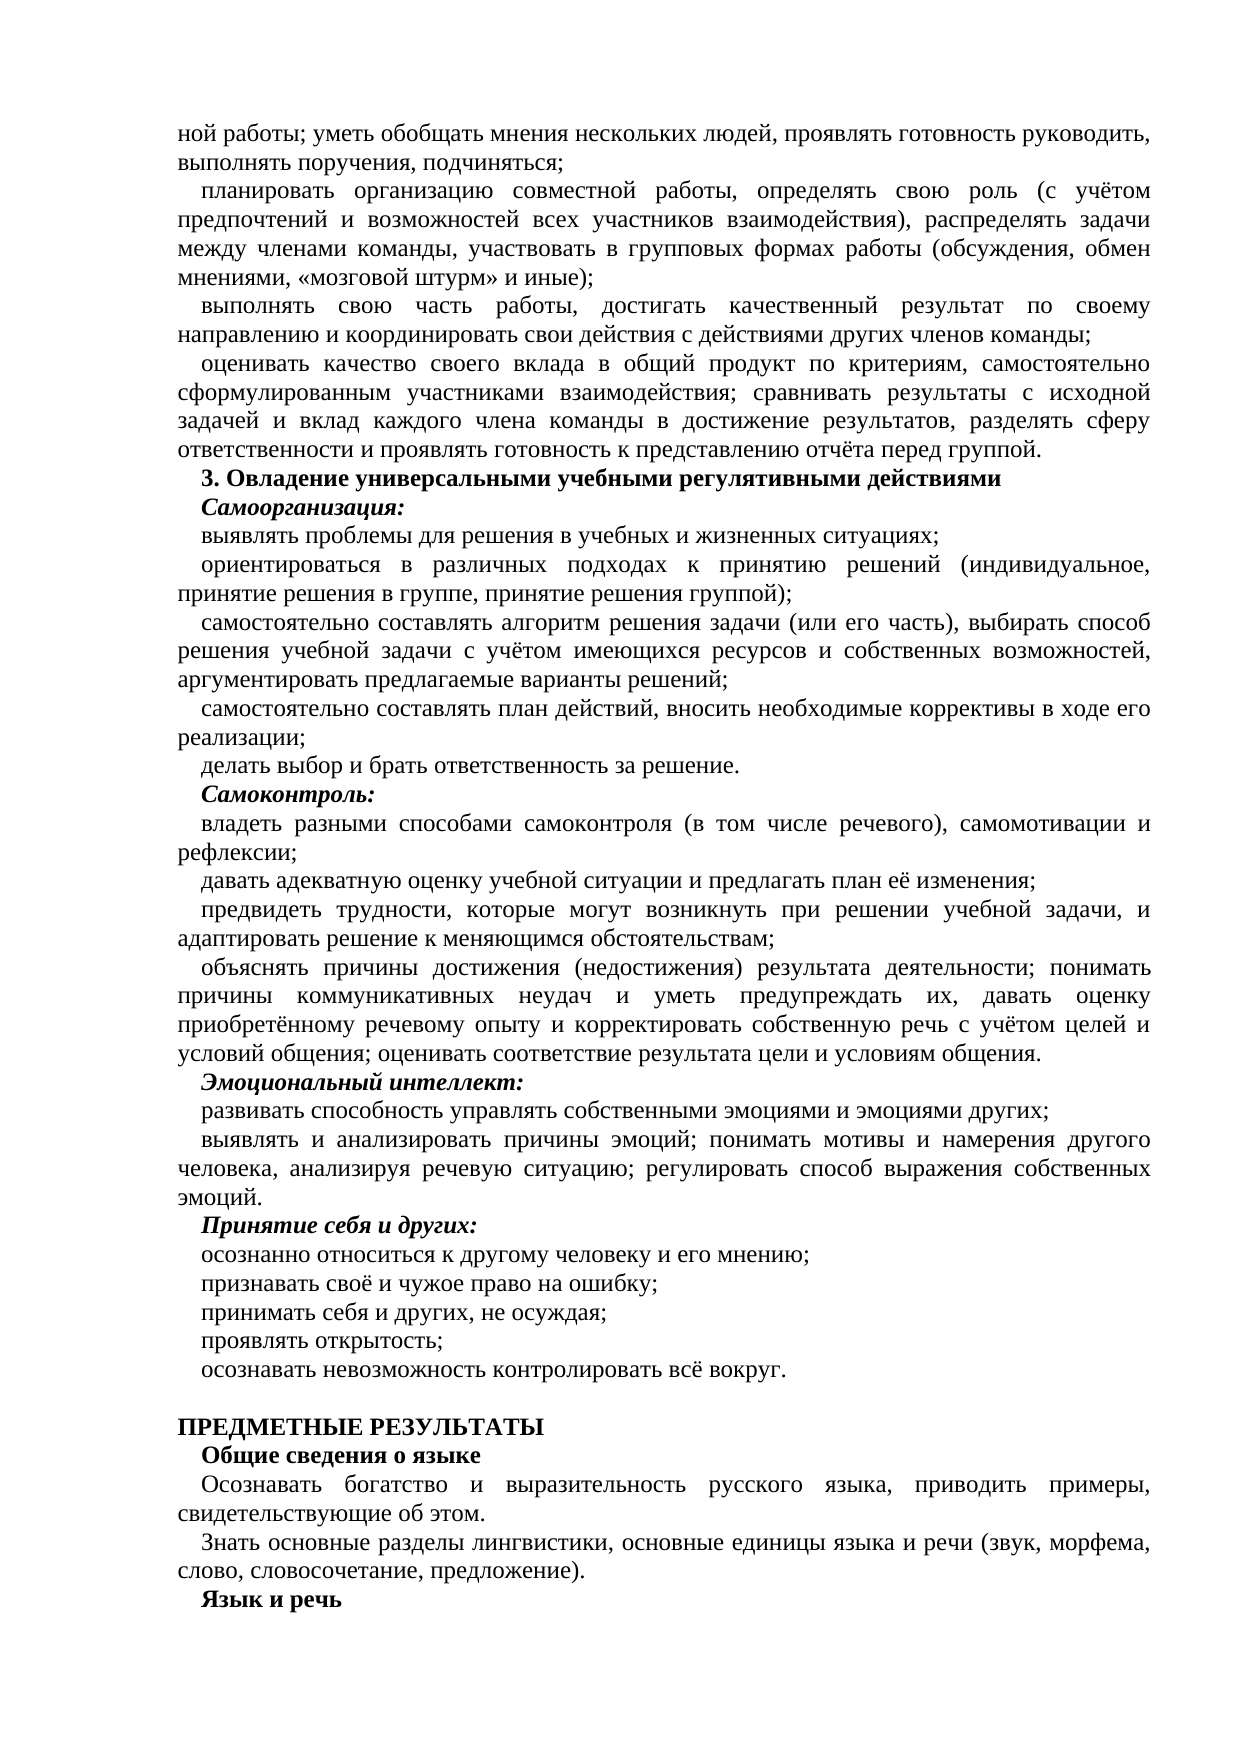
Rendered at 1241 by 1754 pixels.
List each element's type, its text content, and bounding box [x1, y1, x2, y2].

text самостоятельно составлять план действий, вносить необходимые коррективы в ходе его реализации; [177, 693, 1152, 751]
text принимать себя и других, не осуждая; [177, 1297, 1152, 1326]
text признавать своё и чужое право на ошибку; [177, 1268, 1152, 1297]
text объяснять причины достижения (недостижения) результата деятельности; понимать причины коммуникативных неудач и уметь предупреждать их, давать оценку приобретённому речевому опыту и корректировать собственную речь с учётом целей и условий общения; оценивать соответствие результата цели и условиям общения. [177, 952, 1152, 1067]
text осознавать невозможность контролировать всё вокруг. [177, 1354, 1152, 1383]
text Эмоциональный интеллект: [177, 1067, 1152, 1096]
text выявлять и анализировать причины эмоций; понимать мотивы и намерения другого человека, анализируя речевую ситуацию; регулировать способ выражения собственных эмоций. [177, 1124, 1152, 1211]
text выполнять свою часть работы, достигать качественный результат по своему направлению и координировать свои действия с действиями других членов команды; [177, 291, 1152, 348]
text владеть разными способами самоконтроля (в том числе речевого), самомотивации и рефлексии; [177, 808, 1152, 866]
text оценивать качество своего вклада в общий продукт по критериям, самостоятельно сформулированным участниками взаимодействия; сравнивать результаты с исходной задачей и вклад каждого члена команды в достижение результатов, разделять сферу ответственности и проявлять готовность к представлению отчёта перед группой. [177, 348, 1152, 463]
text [177, 118, 1152, 176]
text осознанно относиться к другому человеку и его мнению; [177, 1239, 1152, 1268]
text развивать способность управлять собственными эмоциями и эмоциями других; [177, 1096, 1152, 1124]
text Осознавать богатство и выразительность русского языка, приводить примеры, свидетельствующие об этом. [177, 1469, 1152, 1527]
text самостоятельно составлять алгоритм решения задачи (или его часть), выбирать способ решения учебной задачи с учётом имеющихся ресурсов и собственных возможностей, аргументировать предлагаемые варианты решений; [177, 607, 1152, 693]
text Самоконтроль: [177, 779, 1152, 808]
text Знать основные разделы лингвистики, основные единицы языка и речи (звук, морфема, слово, словосочетание, предложение). [177, 1527, 1152, 1584]
text выявлять проблемы для решения в учебных и жизненных ситуациях; [177, 521, 1152, 549]
text давать адекватную оценку учебной ситуации и предлагать план её изменения; [177, 866, 1152, 894]
text планировать организацию совместной работы, определять свою роль (с учётом предпочтений и возможностей всех участников взаимодействия), распределять задачи между членами команды, участвовать в групповых формах работы (обсуждения, обмен мнениями, «мозговой штурм» и иные); [177, 176, 1152, 291]
text проявлять открытость; [177, 1326, 1152, 1354]
text Язык и речь [177, 1584, 1152, 1613]
text 3. Овладение универсальными учебными регулятивными действиями [177, 463, 1152, 492]
text предвидеть трудности, которые могут возникнуть при решении учебной задачи, и адаптировать решение к меняющимся обстоятельствам; [177, 894, 1152, 952]
text Принятие себя и других: [177, 1211, 1152, 1239]
text ориентироваться в различных подходах к принятию решений (индивидуальное, принятие решения в группе, принятие решения группой); [177, 549, 1152, 607]
text ПРЕДМЕТНЫЕ РЕЗУЛЬТАТЫ [177, 1412, 1152, 1441]
text Самоорганизация: [177, 492, 1152, 521]
text Общие сведения о языке [177, 1441, 1152, 1469]
text делать выбор и брать ответственность за решение. [177, 751, 1152, 779]
